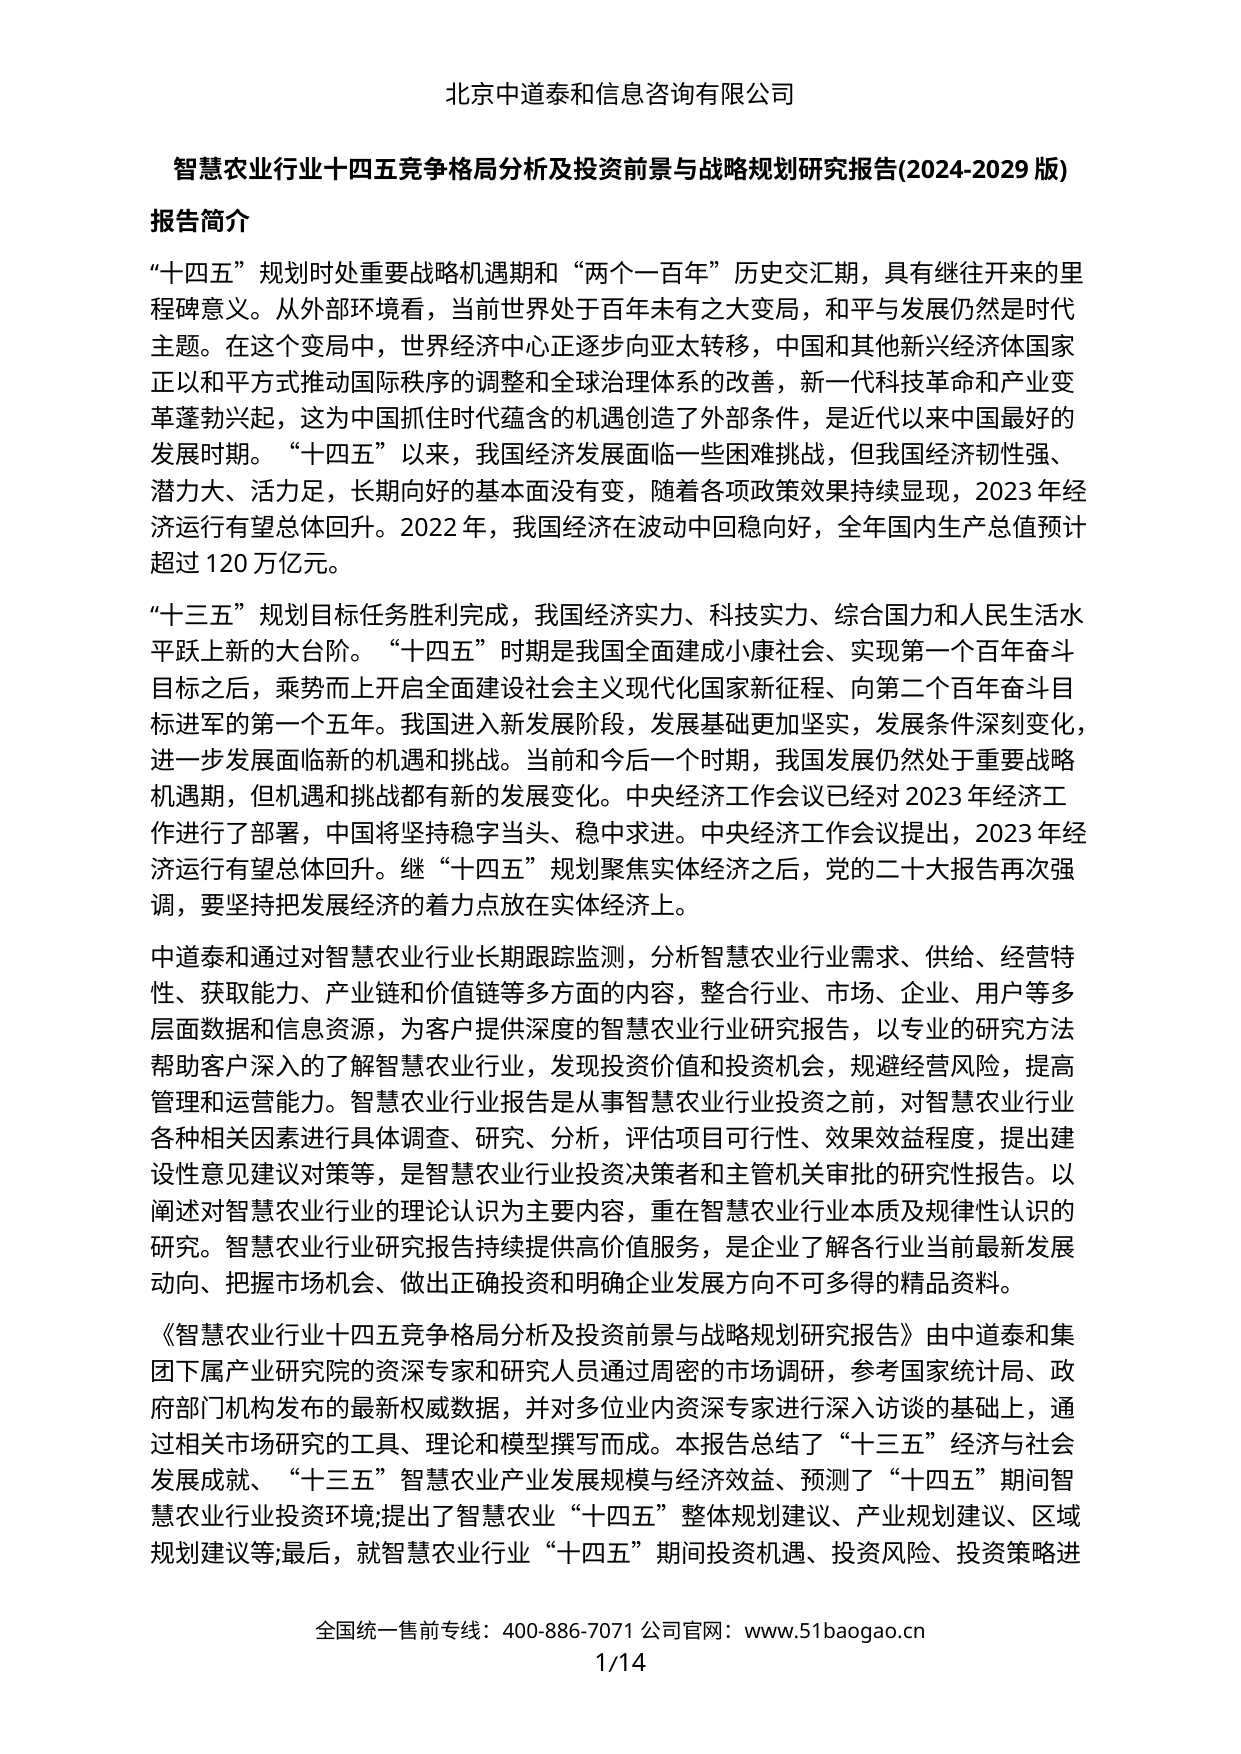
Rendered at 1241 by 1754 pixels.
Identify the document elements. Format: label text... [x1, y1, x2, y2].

text “十三五”规划目标任务胜利完成，我国经济实力、科技实力、综合国力和人民生活水平跃上新的大台阶。“十四五”时期是我国全面建成小康社会、实现第一个百年奋斗目标之后，乘势而上开启全面建设社会主义现代化国家新征程、向第二个百年奋斗目标进军的第一个五年。我国进入新发展阶段，发展基础更加坚实，发展条件深刻变化，进一步发展面临新的机遇和挑战。当前和今后一个时期，我国发展仍然处于重要战略机遇期，但机遇和挑战都有新的发展变化。中央经济工作会议已经对2023年经济工作进行了部署，中国将坚持稳字当头、稳中求进。中央经济工作会议提出，2023年经济运行有望总体回升。继“十四五”规划聚焦实体经济之后，党的二十大报告再次强调，要坚持把发展经济的着力点放在实体经济上。 [150, 596, 1090, 922]
text “十四五”规划时处重要战略机遇期和“两个一百年”历史交汇期，具有继往开来的里程碑意义。从外部环境看，当前世界处于百年未有之大变局，和平与发展仍然是时代主题。在这个变局中，世界经济中心正逐步向亚太转移，中国和其他新兴经济体国家正以和平方式推动国际秩序的调整和全球治理体系的改善，新一代科技革命和产业变革蓬勃兴起，这为中国抓住时代蕴含的机遇创造了外部条件，是近代以来中国最好的发展时期。“十四五”以来，我国经济发展面临一些困难挑战，但我国经济韧性强、潜力大、活力足，长期向好的基本面没有变，随着各项政策效果持续显现，2023年经济运行有望总体回升。2022年，我国经济在波动中回稳向好，全年国内生产总值预计超过120万亿元。 [150, 254, 1090, 580]
text 报告简介 [150, 202, 1090, 238]
text 中道泰和通过对智慧农业行业长期跟踪监测，分析智慧农业行业需求、供给、经营特性、获取能力、产业链和价值链等多方面的内容，整合行业、市场、企业、用户等多层面数据和信息资源，为客户提供深度的智慧农业行业研究报告，以专业的研究方法帮助客户深入的了解智慧农业行业，发现投资价值和投资机会，规避经营风险，提高管理和运营能力。智慧农业行业报告是从事智慧农业行业投资之前，对智慧农业行业各种相关因素进行具体调查、研究、分析，评估项目可行性、效果效益程度，提出建设性意见建议对策等，是智慧农业行业投资决策者和主管机关审批的研究性报告。以阐述对智慧农业行业的理论认识为主要内容，重在智慧农业行业本质及规律性认识的研究。智慧农业行业研究报告持续提供高价值服务，是企业了解各行业当前最新发展动向、把握市场机会、做出正确投资和明确企业发展方向不可多得的精品资料。 [150, 937, 1090, 1300]
text 智慧农业行业十四五竞争格局分析及投资前景与战略规划研究报告(2024-2029版) [150, 150, 1090, 186]
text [150, 1316, 1090, 1569]
